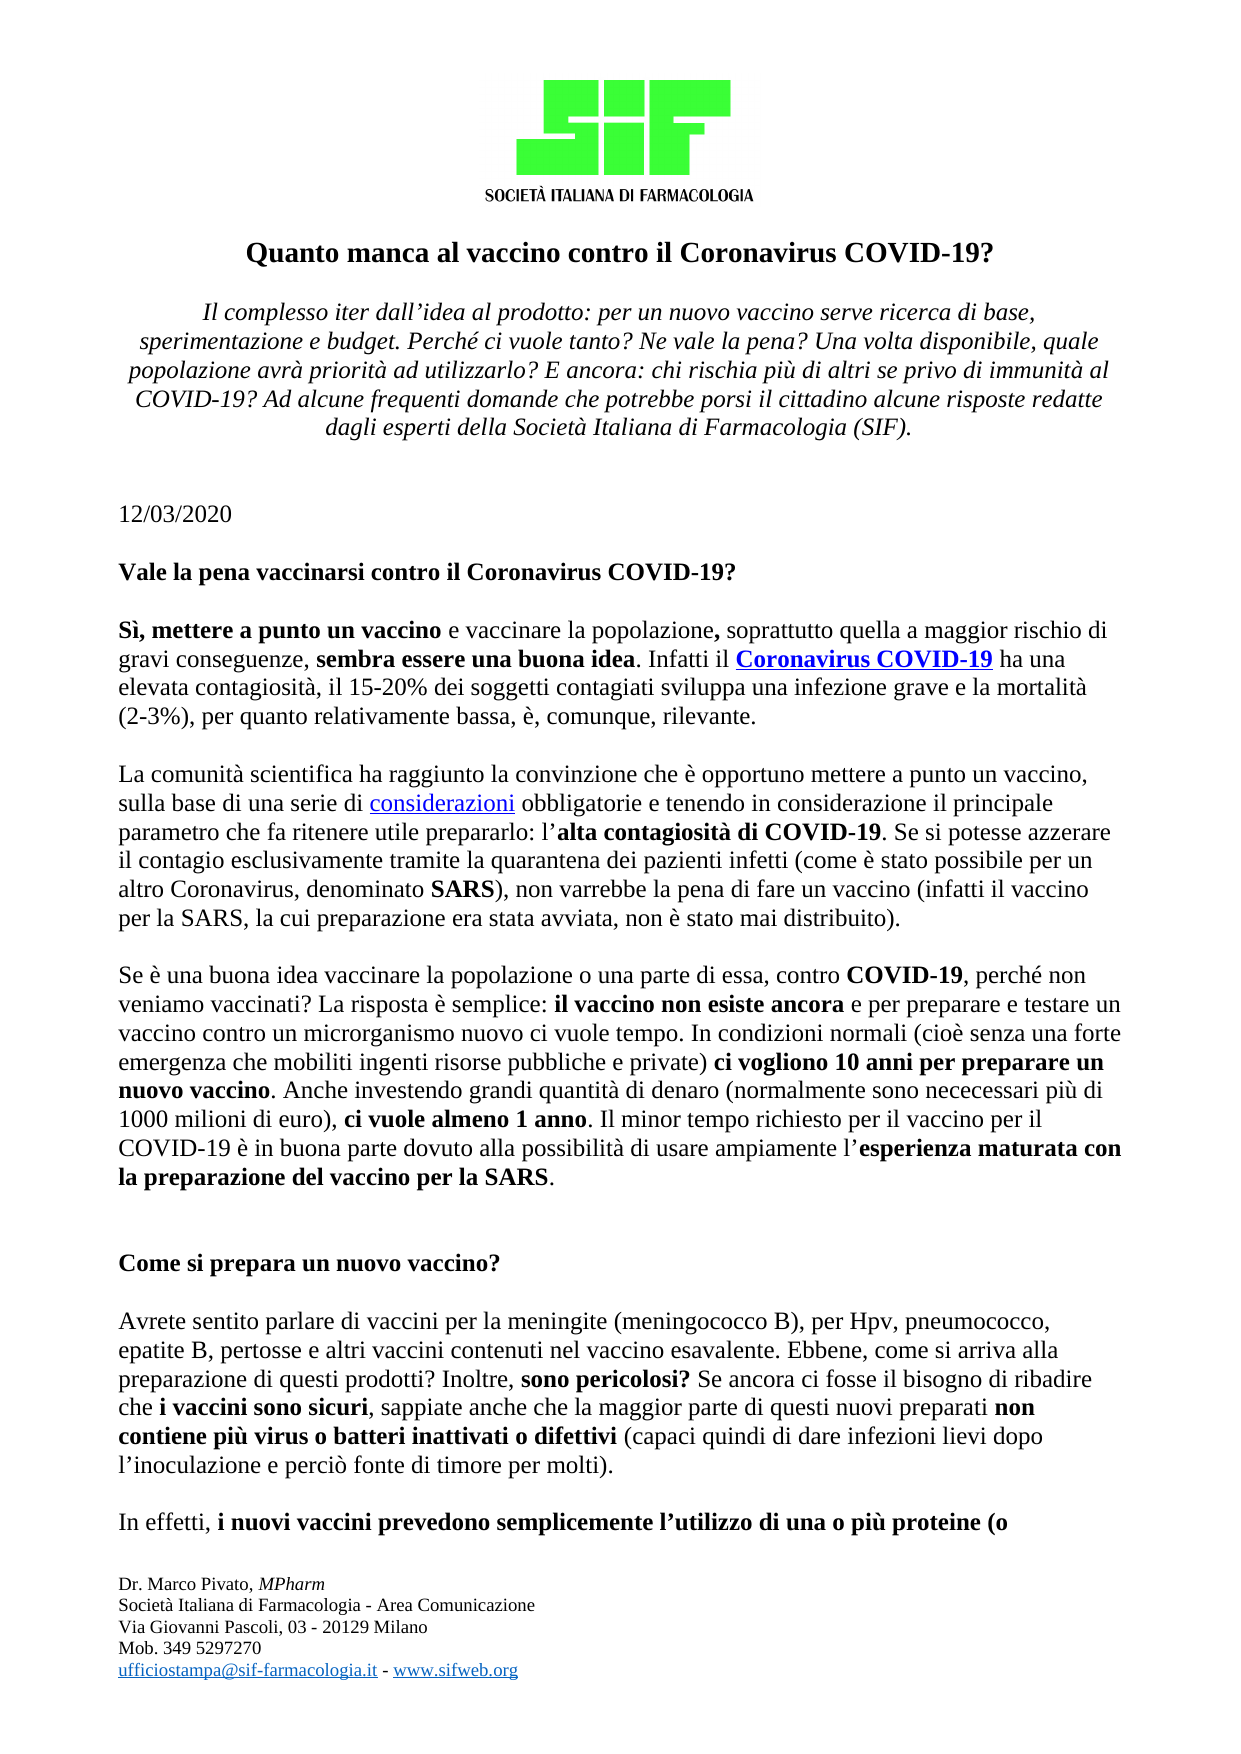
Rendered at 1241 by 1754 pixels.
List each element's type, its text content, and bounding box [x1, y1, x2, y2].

text Come si prepara un nuovo vaccino? [118, 1219, 1122, 1277]
text La comunità scientifica ha raggiunto la convinzione che è opportuno mettere a punto un vaccino, sulla base di una serie di considerazioni obbligatorie e tenendo in considerazione il principale parametro che fa ritenere utile prepararlo: l’alta contagiosità di COVID-19. Se si potesse azzerare il contagio esclusivamente tramite la quarantena dei pazienti infetti (come è stato possibile per un altro Coronavirus, denominato SARS), non varrebbe la pena di fare un vaccino (infatti il vaccino per la SARS, la cui preparazione era stata avviata, non è stato mai distribuito). Se è una buona idea vaccinare la popolazione o una parte di essa, contro COVID-19, perché non veniamo vaccinati? La risposta è semplice: il vaccino non esiste ancora e per preparare e testare un vaccino contro un microrganismo nuovo ci vuole tempo. In condizioni normali (cioè senza una forte emergenza che mobiliti ingenti risorse pubbliche e private) ci vogliono 10 anni per preparare un nuovo vaccino. Anche investendo grandi quantità di denaro (normalmente sono nececessari più di 1000 milioni di euro), ci vuole almeno 1 anno. Il minor tempo richiesto per il vaccino per il COVID-19 è in buona parte dovuto alla possibilità di usare ampiamente l’esperienza maturata con la preparazione del vaccino per la SARS. [118, 759, 1122, 1190]
text Il complesso iter dall’idea al prodotto: per un nuovo vaccino serve ricerca di base, sperimentazione e budget. Perché ci vuole tanto? Ne vale la pena? Una volta disponibile, quale popolazione avrà priorità ad utilizzarlo? E ancora: chi rischia più di altri se privo di immunità al COVID-19? Ad alcune frequenti domande che potrebbe porsi il cittadino alcune risposte redatte dagli esperti della Società Italiana di Farmacologia (SIF). [118, 297, 1122, 441]
text Vale la pena vaccinarsi contro il Coronavirus COVID-19? [118, 557, 1122, 586]
text 12/03/2020 [118, 470, 1122, 528]
text Sì, mettere a punto un vaccino e vaccinare la popolazione, soprattutto quella a maggior rischio di gravi conseguenze, sembra essere una buona idea. Infatti il Coronavirus COVID-19 ha una elevata contagiosità, il 15-20% dei soggetti contagiati sviluppa una infezione grave e la mortalità (2-3%), per quanto relativamente bassa, è, comunque, rilevante. [118, 615, 1122, 730]
picture [479, 73, 761, 207]
text Quanto manca al vaccino contro il Coronavirus COVID-19? [118, 235, 1122, 268]
